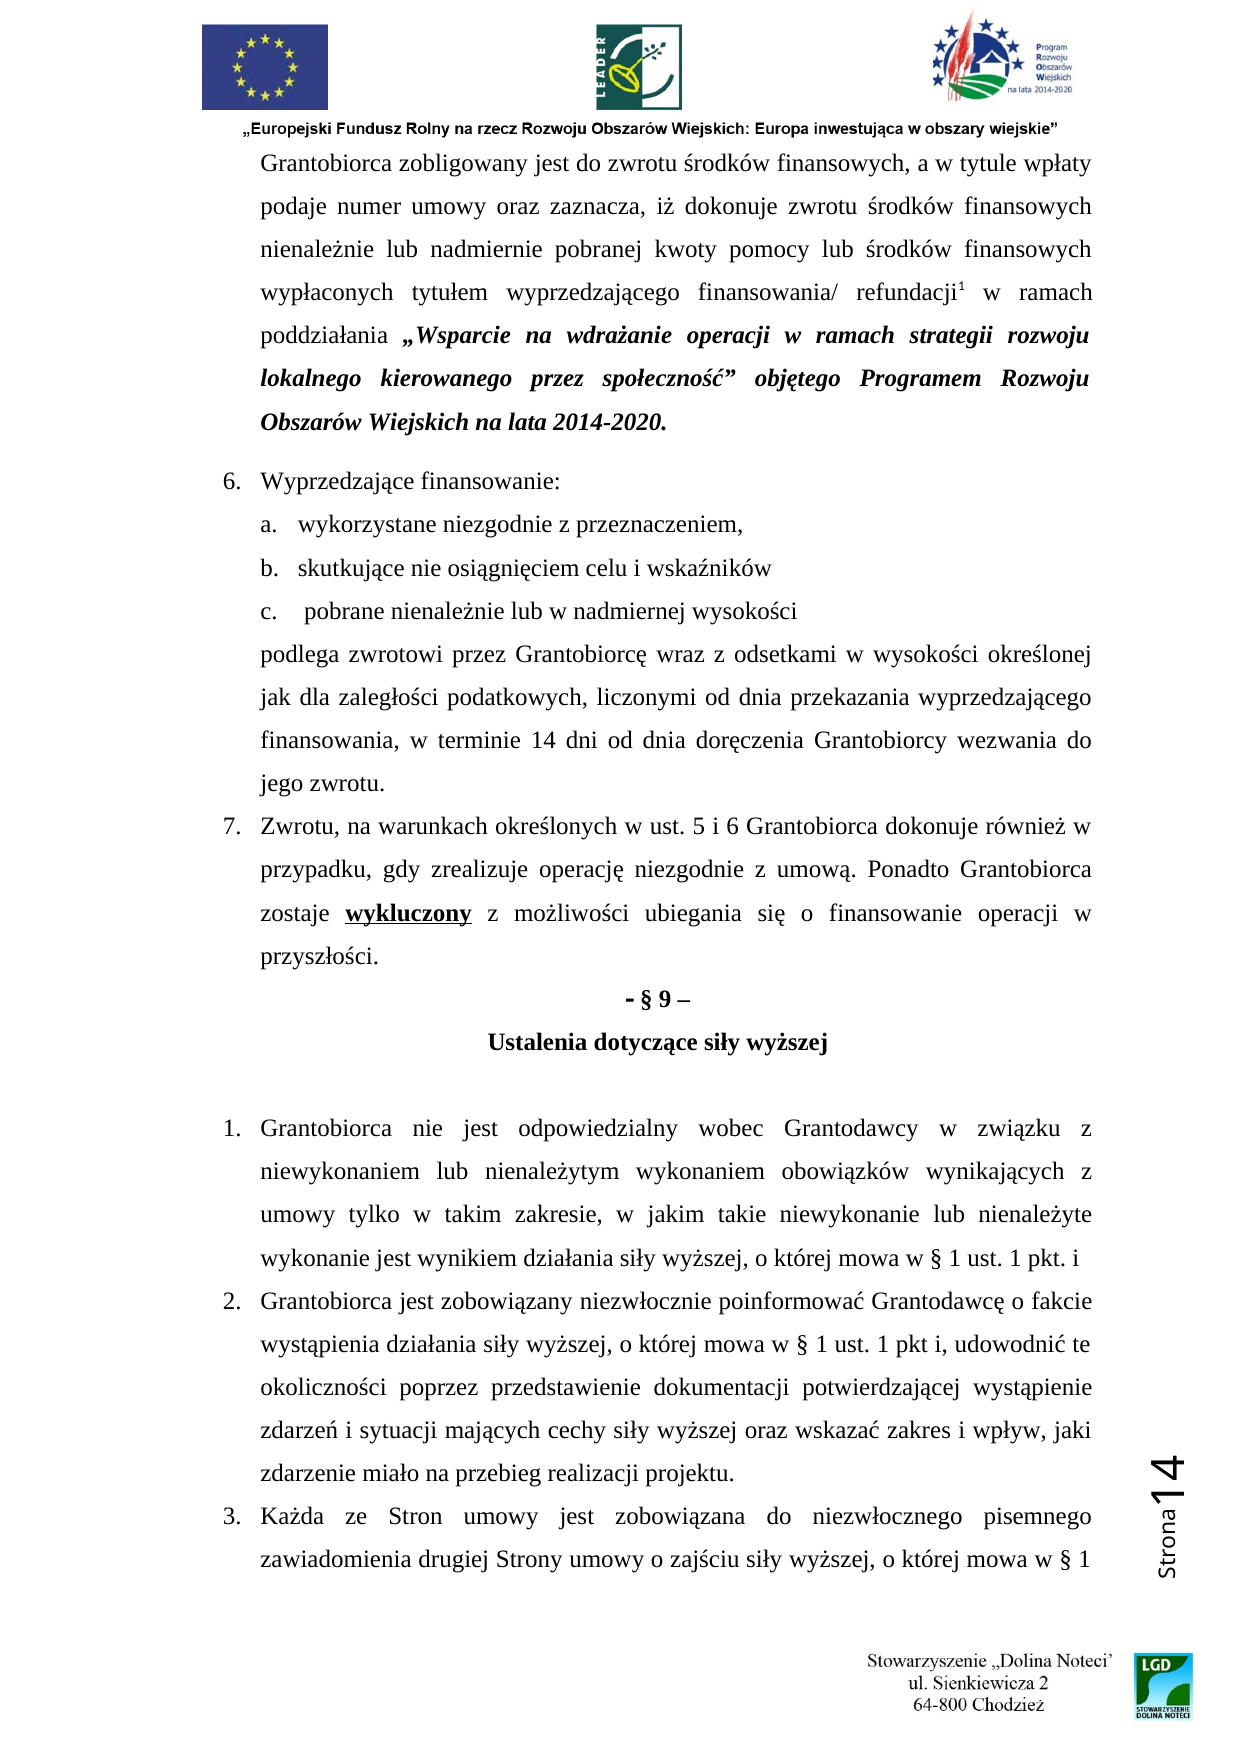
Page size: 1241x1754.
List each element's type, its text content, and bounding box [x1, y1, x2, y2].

picture [165, 1, 1111, 149]
list Grantobiorca nie jest odpowiedzialny wobec Grantodawcy w związku z niewykonaniem lub nienależytym wykonaniem obowiązków wynikających z umowy tylko w takim zakresie, w jakim takie niewykonanie lub nienależyte wykonanie jest wynikiem działania siły wyższej, o której mowa w § 1 ust. 1 pkt. i [223, 1113, 1093, 1271]
list wykorzystane niezgodnie z przeznaczeniem, [260, 509, 1093, 538]
list § 9 – [223, 984, 1093, 1013]
list Ustalenia dotyczące siły wyższej [223, 1027, 1093, 1056]
list skutkujące nie osiągnięciem celu i wskaźników [260, 553, 1093, 581]
text Grantobiorca zobligowany jest do zwrotu środków finansowych, a w tytule wpłaty podaje numer umowy oraz zaznacza, iż dokonuje zwrotu środków finansowych nienależnie lub nadmiernie pobranej kwoty pomocy lub środków finansowych wypłaconych tytułem wyprzedzającego finansowania/ refundacji1 w ramach poddziałania „Wsparcie na wdrażanie operacji w ramach strategii rozwoju lokalnego kierowanego przez społeczność” objętego Programem Rozwoju Obszarów Wiejskich na lata 2014-2020. [260, 148, 1093, 435]
list Wyprzedzające finansowanie: [223, 466, 1093, 495]
list Grantobiorca jest zobowiązany niezwłocznie poinformować Grantodawcę o fakcie wystąpienia działania siły wyższej, o której mowa w § 1 ust. 1 pkt i, udowodnić te okoliczności poprzez przedstawienie dokumentacji potwierdzającej wystąpienie zdarzeń i sytuacji mających cechy siły wyższej oraz wskazać zakres i wpływ, jaki zdarzenie miało na przebieg realizacji projektu. [223, 1286, 1093, 1487]
list pobrane nienależnie lub w nadmiernej wysokości [260, 596, 1093, 624]
picture [856, 1640, 1201, 1723]
list Zwrotu, na warunkach określonych w ust. 5 i 6 Grantobiorca dokonuje również w przypadku, gdy zrealizuje operację niezgodnie z umową. Ponadto Grantobiorca zostaje wykluczony z możliwości ubiegania się o finansowanie operacji w przyszłości. [223, 811, 1093, 969]
list podlega zwrotowi przez Grantobiorcę wraz z odsetkami w wysokości określonej jak dla zaległości podatkowych, liczonymi od dnia przekazania wyprzedzającego finansowania, w terminie 14 dni od dnia doręczenia Grantobiorcy wezwania do jego zwrotu. [260, 639, 1093, 797]
